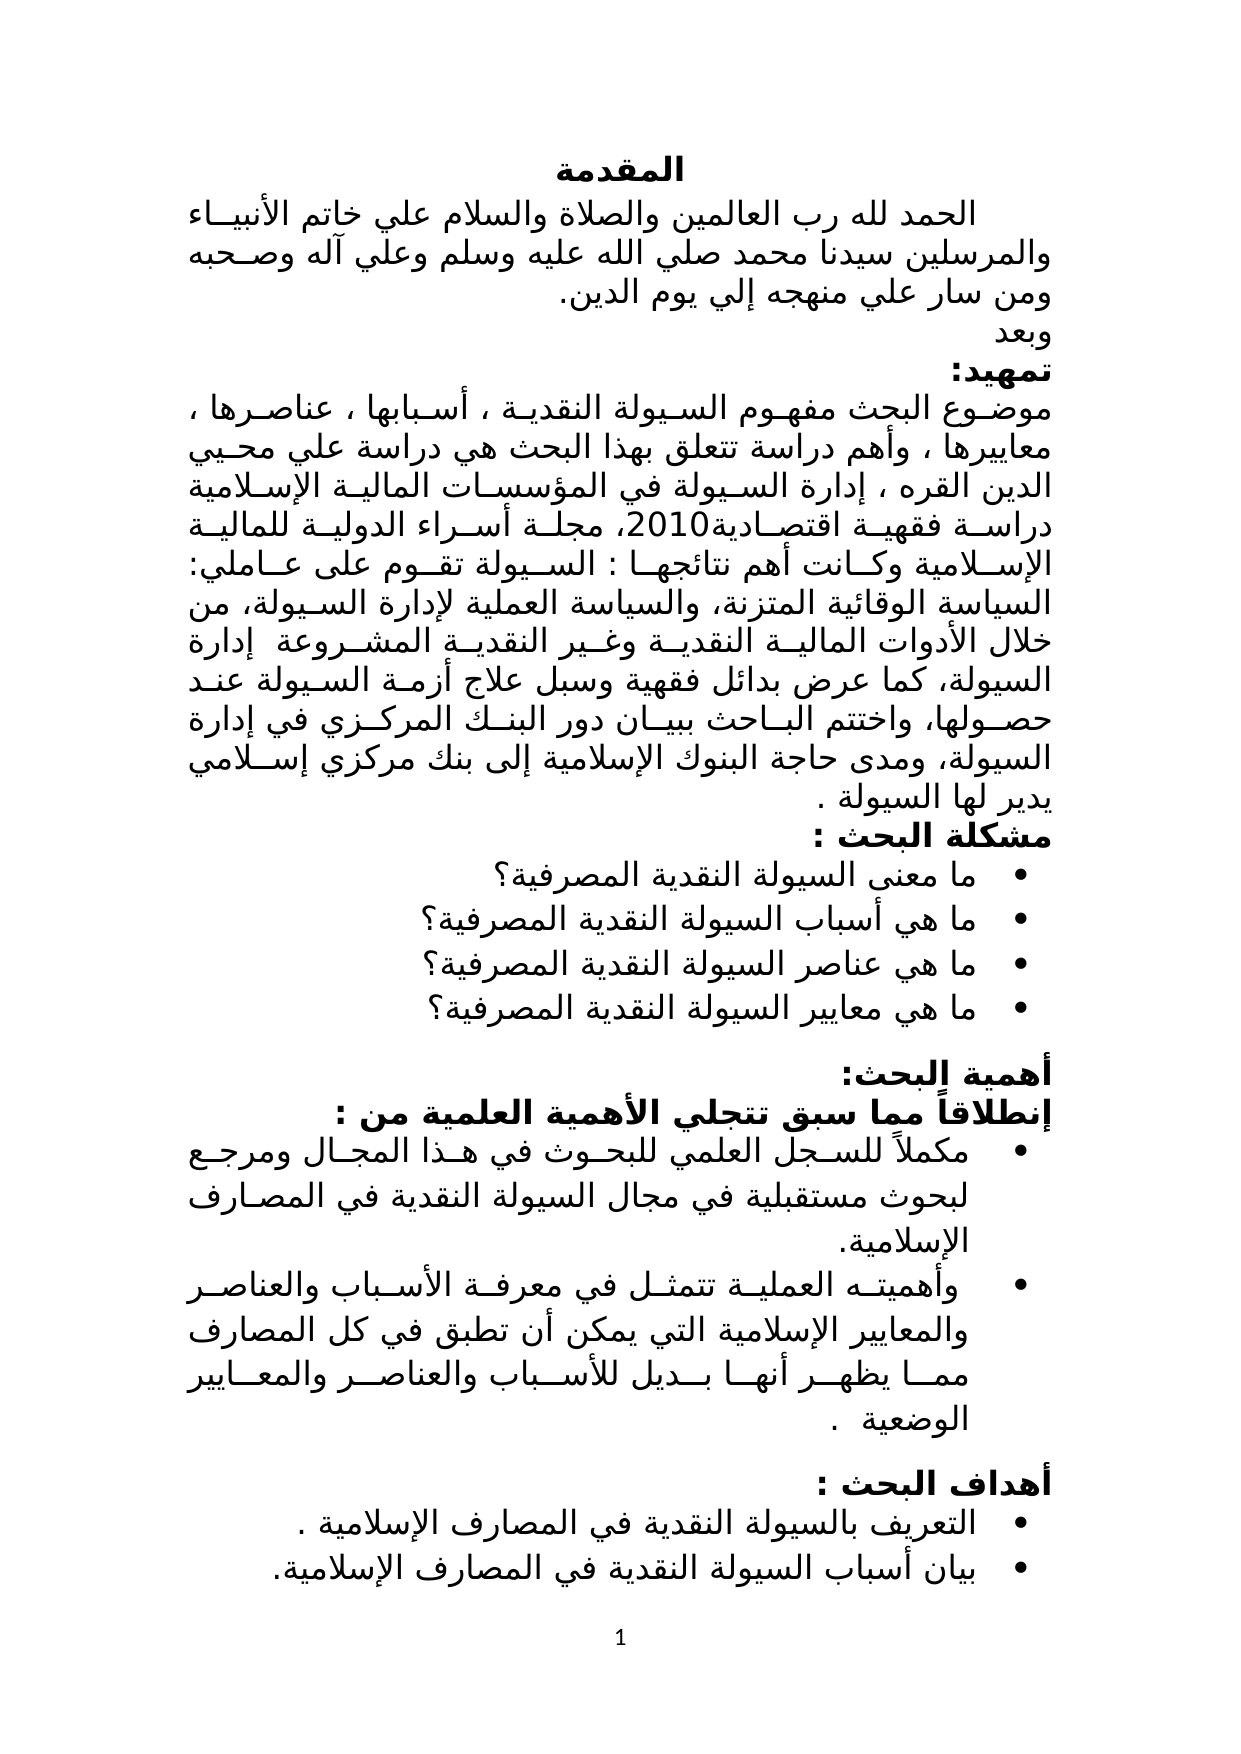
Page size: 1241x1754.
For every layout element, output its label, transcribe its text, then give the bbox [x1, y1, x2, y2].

list ما هي معايير السيولة النقدية المصرفية؟ [187, 989, 1015, 1028]
text موضوع البحث مفهوم السيولة النقدية ، أسبابها ، عناصرها ، معاييرها ، وأهم دراسة تتعلق بهذا البحث هي دراسة علي محيي الدين القره ، إدارة السيولة في المؤسسات المالية الإسلامية دراسة فقهية اقتصادية2010، مجلة أسراء الدولية للمالية الإسلامية وكانت أهم نتائجها : السيولة تقوم على عاملي: السياسة الوقائية المتزنة، والسياسة العملية لإدارة السيولة، من خلال الأدوات المالية النقدية وغير النقدية المشروعة إدارة السيولة، كما عرض بدائل فقهية وسبل علاج أزمة السيولة عند حصولها، واختتم الباحث ببيان دور البنك المركزي في إدارة السيولة، ومدى حاجة البنوك الإسلامية إلى بنك مركزي إسلامي يدير لها السيولة . [187, 389, 1053, 816]
text إنطلاقاً مما سبق تتجلي الأهمية العلمية من : [187, 1093, 1053, 1132]
text وبعد [187, 311, 1053, 350]
text مشكلة البحث : [187, 816, 1053, 855]
list ما هي عناصر السيولة النقدية المصرفية؟ [187, 944, 1015, 983]
list بيان أسباب السيولة النقدية في المصارف الإسلامية. [187, 1548, 1015, 1587]
list ما هي أسباب السيولة النقدية المصرفية؟ [187, 900, 1015, 938]
list التعريف بالسيولة النقدية في المصارف الإسلامية . [187, 1504, 1015, 1543]
list ما معنى السيولة النقدية المصرفية؟ [187, 855, 1015, 894]
list مكملاً للسجل العلمي للبحوث في هذا المجال ومرجع لبحوث مستقبلية في مجال السيولة النقدية في المصارف الإسلامية. [187, 1132, 1015, 1260]
text الحمد لله رب العالمين والصلاة والسلام علي خاتم الأنبياء والمرسلين سيدنا محمد صلي الله عليه وسلم وعلي آله وصحبه ومن سار علي منهجه إلي يوم الدين. [187, 194, 1053, 311]
text المقدمة [187, 150, 1053, 189]
text أهمية البحث: [187, 1054, 1053, 1093]
text تمهيد: [187, 350, 1053, 389]
text أهداف البحث : [187, 1465, 1053, 1504]
list وأهميته العملية تتمثل في معرفة الأسباب والعناصر والمعايير الإسلامية التي يمكن أن تطبق في كل المصارف مما يظهر أنها بديل للأسباب والعناصر والمعايير الوضعية . [187, 1266, 1015, 1438]
